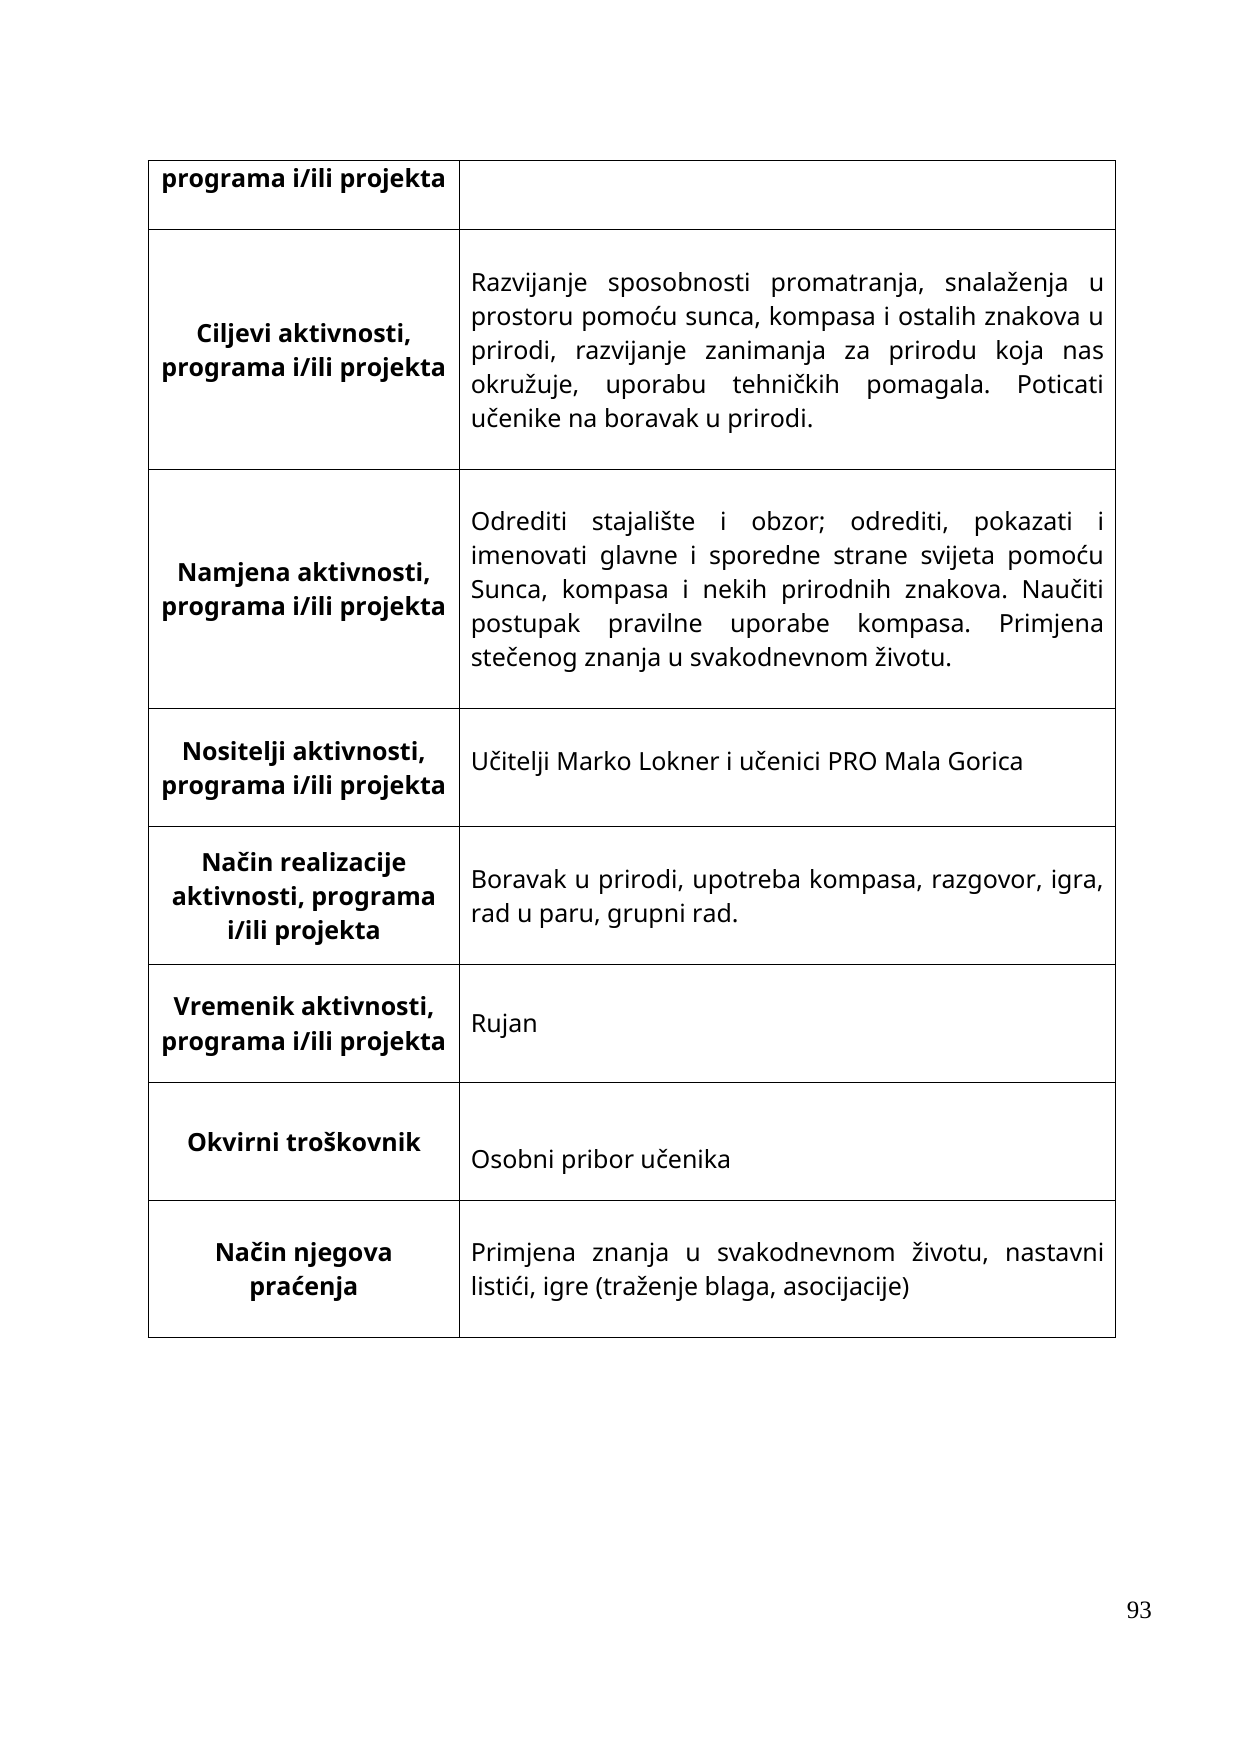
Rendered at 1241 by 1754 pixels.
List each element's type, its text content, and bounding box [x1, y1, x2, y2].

table_cell Namjena aktivnosti, programa i/ili projekta [149, 470, 459, 708]
table_cell Način realizacije aktivnosti, programa i/ili projekta [149, 827, 459, 963]
table_cell Nositelji aktivnosti, programa i/ili projekta [149, 709, 459, 826]
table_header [149, 161, 459, 229]
table_cell Boravak u prirodi, upotreba kompasa, razgovor, igra, rad u paru, grupni rad. [460, 827, 1115, 963]
table_cell Odrediti stajalište i obzor; odrediti, pokazati i imenovati glavne i sporedne strane svijeta pomoću Sunca, kompasa i nekih prirodnih znakova. Naučiti postupak pravilne uporabe kompasa. Primjena stečenog znanja u svakodnevnom životu. [460, 470, 1115, 708]
table_cell Okvirni troškovnik [149, 1083, 459, 1200]
table_cell Ciljevi aktivnosti, programa i/ili projekta [149, 230, 459, 469]
table_cell Način njegova praćenja [149, 1201, 459, 1337]
table_cell Rujan [460, 965, 1115, 1082]
table_cell Osobni pribor učenika [460, 1083, 1115, 1200]
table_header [460, 161, 1115, 229]
table_cell Vremenik aktivnosti, programa i/ili projekta [149, 965, 459, 1082]
table_cell Primjena znanja u svakodnevnom životu, nastavni listići, igre (traženje blaga, asocijacije) [460, 1201, 1115, 1337]
table_cell Učitelji Marko Lokner i učenici PRO Mala Gorica [460, 709, 1115, 826]
table_cell Razvijanje sposobnosti promatranja, snalaženja u prostoru pomoću sunca, kompasa i ostalih znakova u prirodi, razvijanje zanimanja za prirodu koja nas okružuje, uporabu tehničkih pomagala. Poticati učenike na boravak u prirodi. [460, 230, 1115, 469]
